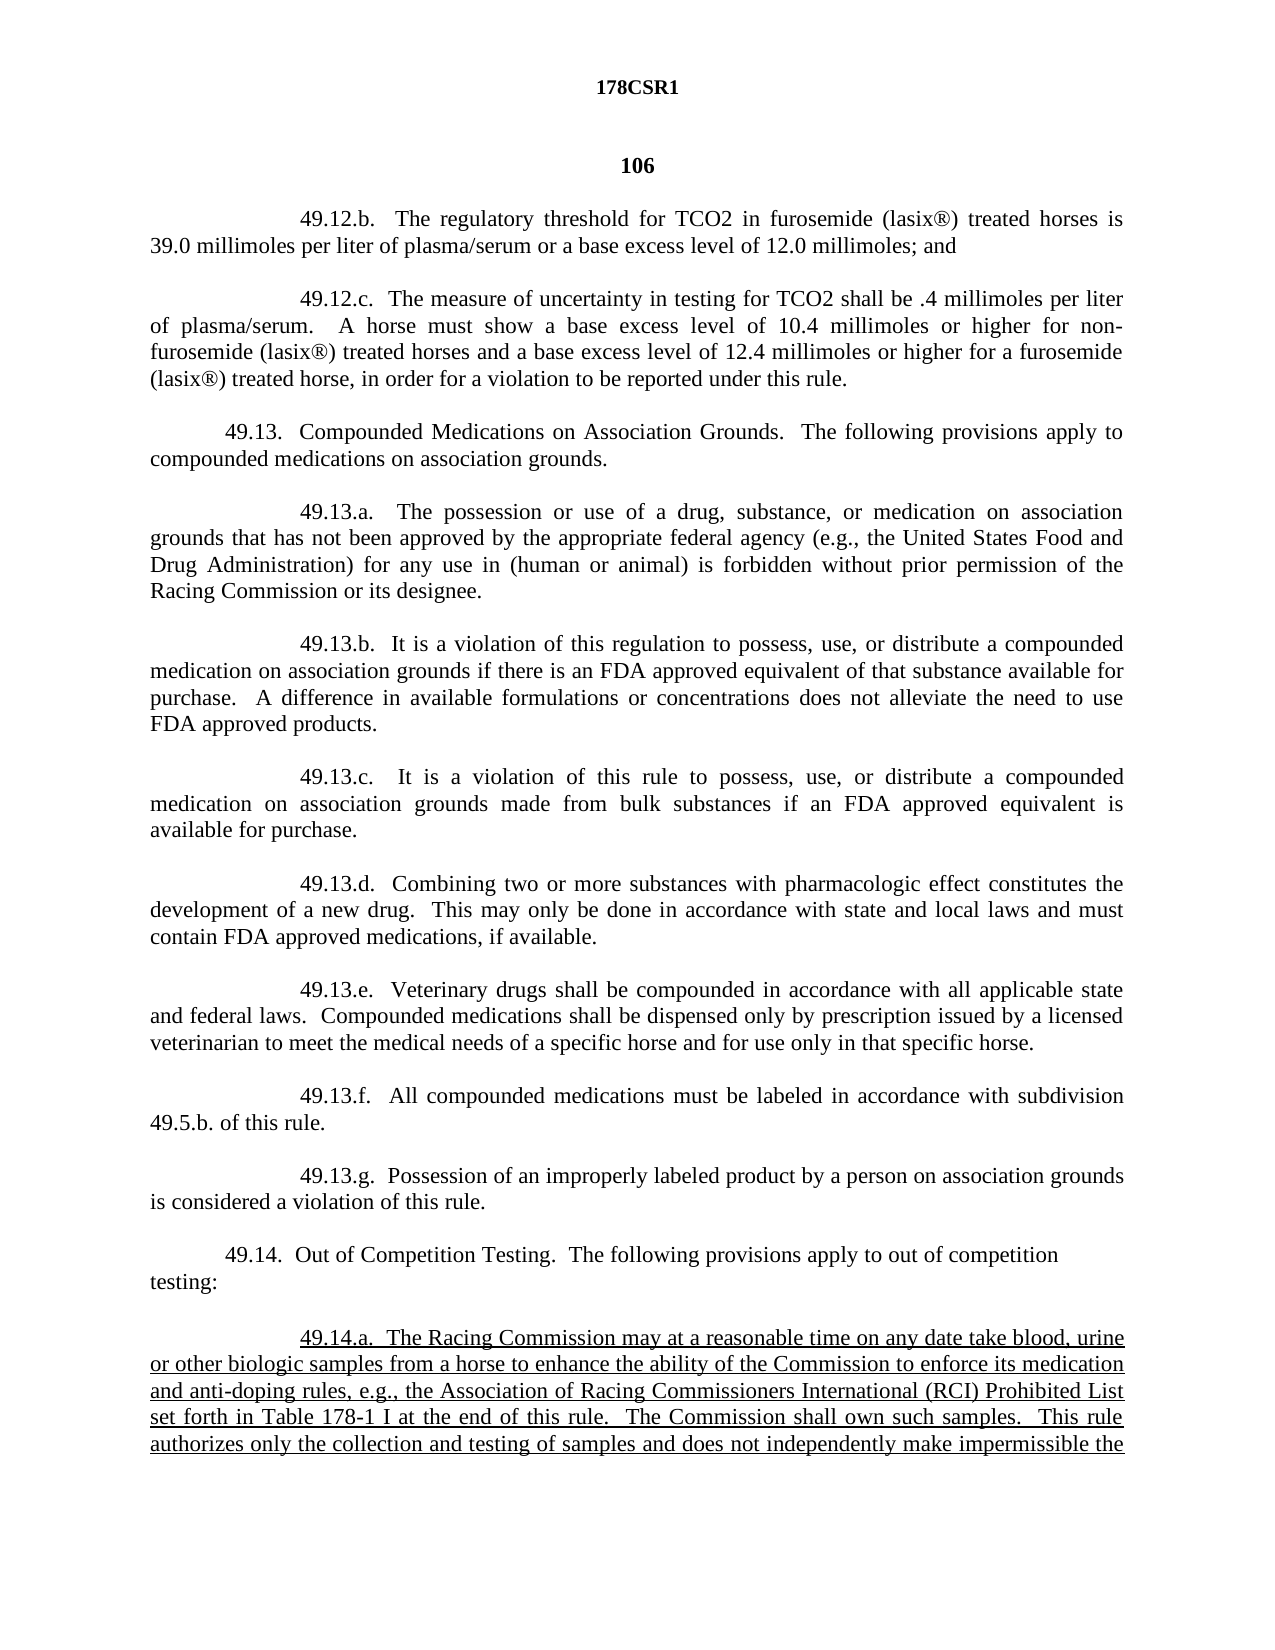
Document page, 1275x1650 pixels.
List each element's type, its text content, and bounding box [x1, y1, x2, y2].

text 49.14. Out of Competition Testing. The following provisions apply to out of competition [150, 1241, 1125, 1268]
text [150, 1401, 1125, 1453]
text 49.13.c. It is a violation of this rule to possess, use, or distribute a compounded medication on association grounds made from bulk substances if an FDA approved equivalent is available for purchase. [150, 763, 1125, 843]
text 49.13.d. Combining two or more substances with pharmacologic effect constitutes the development of a new drug. This may only be done in accordance with state and local laws and must contain FDA approved medications, if available. [150, 869, 1125, 949]
text 49.13. Compounded Medications on Association Grounds. The following provisions apply to compounded medications on association grounds. [150, 418, 1125, 471]
text 49.12.b. The regulatory threshold for TCO2 in furosemide (lasix®) treated horses is 39.0 millimoles per liter of plasma/serum or a base excess level of 12.0 millimoles; and [150, 205, 1125, 258]
text 49.13.e. Veterinary drugs shall be compounded in accordance with all applicable state and federal laws. Compounded medications shall be dispensed only by prescription issued by a licensed veterinarian to meet the medical needs of a specific horse and for use only in that specific horse. [150, 976, 1125, 1055]
text 49.13.a. The possession or use of a drug, substance, or medication on association grounds that has not been approved by the appropriate federal agency (e.g., the United States Food and Drug Administration) for any use in (human or animal) is forbidden without prior permission of the Racing Commission or its designee. [150, 497, 1125, 604]
text 49.13.b. It is a violation of this regulation to possess, use, or distribute a compounded medication on association grounds if there is an FDA approved equivalent of that substance available for purchase. A difference in available formulations or concentrations does not alleviate the need to use FDA approved products. [150, 630, 1125, 737]
text 49.13.g. Possession of an improperly labeled product by a person on association grounds is considered a violation of this rule. [150, 1162, 1125, 1215]
text testing: [150, 1268, 1125, 1294]
text 49.12.c. The measure of uncertainty in testing for TCO2 shall be .4 millimoles per liter of plasma/serum. A horse must show a base excess level of 10.4 millimoles or higher for non-furosemide (lasix®) treated horses and a base excess level of 12.4 millimoles or higher for a furosemide (lasix®) treated horse, in order for a violation to be reported under this rule. [150, 285, 1125, 391]
text 49.13.f. All compounded medications must be labeled in accordance with subdivision 49.5.b. of this rule. [150, 1082, 1125, 1135]
